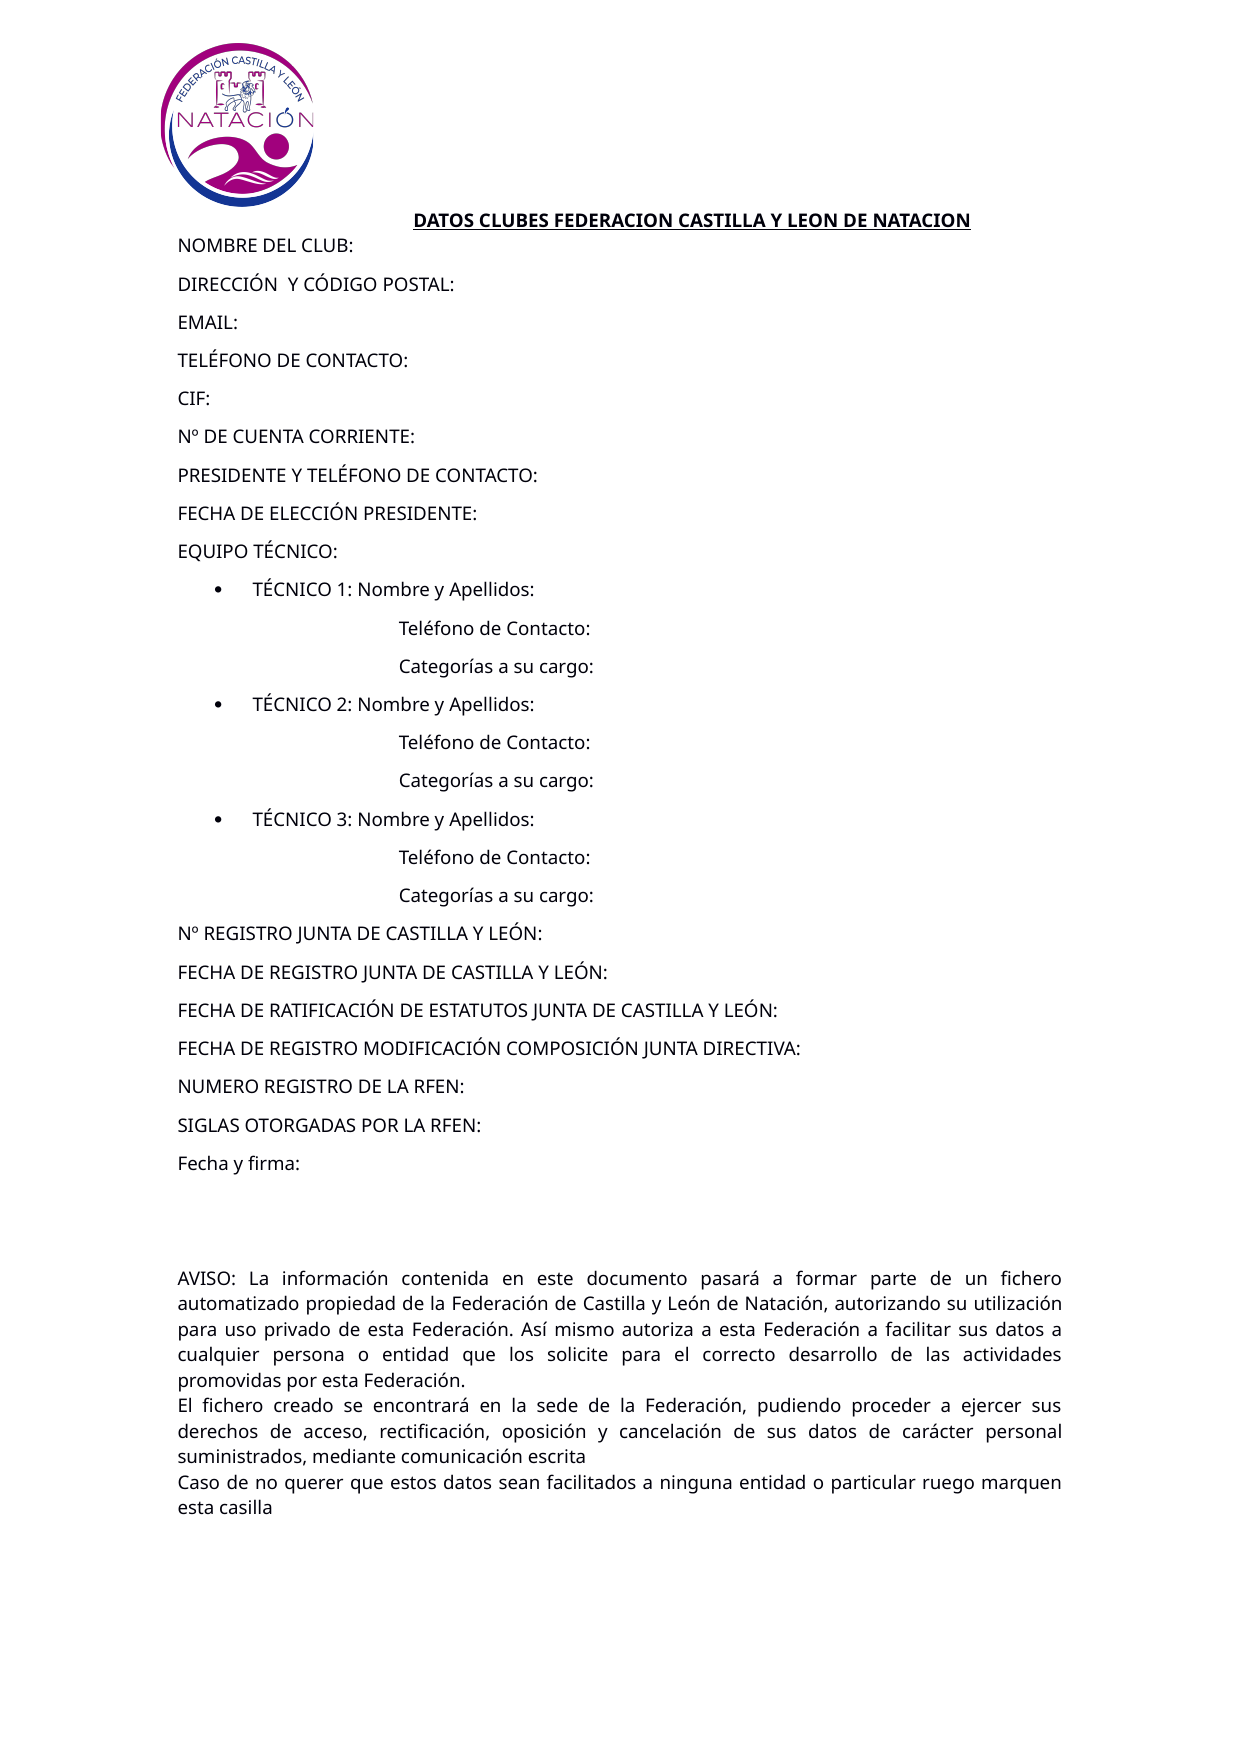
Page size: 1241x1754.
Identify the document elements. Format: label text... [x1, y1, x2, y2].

text TELÉFONO DE CONTACTO: [177, 347, 1063, 373]
text NOMBRE DEL CLUB: [177, 233, 1063, 258]
text Teléfono de Contacto: [215, 615, 1063, 640]
list TÉCNICO 3: Nombre y Apellidos: [215, 806, 1063, 832]
text NUMERO REGISTRO DE LA RFEN: [177, 1074, 1063, 1099]
text FECHA DE REGISTRO JUNTA DE CASTILLA Y LEÓN: [177, 959, 1063, 984]
list TÉCNICO 2: Nombre y Apellidos: [215, 691, 1063, 717]
text El fichero creado se encontrará en la sede de la Federación, pudiendo proceder a ejercer sus derechos de acceso, rectificación, oposición y cancelación de sus datos de carácter personal suministrados, mediante comunicación escrita [177, 1392, 1063, 1469]
text CIF: [177, 386, 1063, 411]
text Nº REGISTRO JUNTA DE CASTILLA Y LEÓN: [177, 921, 1063, 946]
text PRESIDENTE Y TELÉFONO DE CONTACTO: [177, 462, 1063, 487]
picture [160, 43, 314, 207]
text Categorías a su cargo: [215, 768, 1063, 793]
text FECHA DE RATIFICACIÓN DE ESTATUTOS JUNTA DE CASTILLA Y LEÓN: [177, 997, 1063, 1023]
text Categorías a su cargo: [215, 653, 1063, 679]
text DATOS CLUBES FEDERACION CASTILLA Y LEON DE NATACION [321, 122, 1063, 233]
text Teléfono de Contacto: [215, 844, 1063, 870]
text AVISO: La información contenida en este documento pasará a formar parte de un fichero automatizado propiedad de la Federación de Castilla y León de Natación, autorizando su utilización para uso privado de esta Federación. Así mismo autoriza a esta Federación a facilitar sus datos a cualquier persona o entidad que los solicite para el correcto desarrollo de las actividades promovidas por esta Federación. [177, 1265, 1063, 1392]
text EQUIPO TÉCNICO: [177, 538, 1063, 564]
text FECHA DE ELECCIÓN PRESIDENTE: [177, 500, 1063, 526]
text FECHA DE REGISTRO MODIFICACIÓN COMPOSICIÓN JUNTA DIRECTIVA: [177, 1035, 1063, 1061]
text Teléfono de Contacto: [215, 729, 1063, 755]
text Caso de no querer que estos datos sean facilitados a ninguna entidad o particular ruego marquen esta casilla ⁭ [177, 1469, 1063, 1520]
list TÉCNICO 1: Nombre y Apellidos: [215, 577, 1063, 602]
text Categorías a su cargo: [215, 882, 1063, 908]
text SIGLAS OTORGADAS POR LA RFEN: [177, 1112, 1063, 1137]
text Fecha y firma: [177, 1150, 1063, 1176]
text DIRECCIÓN Y CÓDIGO POSTAL: [177, 271, 1063, 296]
text Nº DE CUENTA CORRIENTE: [177, 424, 1063, 449]
text EMAIL: [177, 309, 1063, 334]
